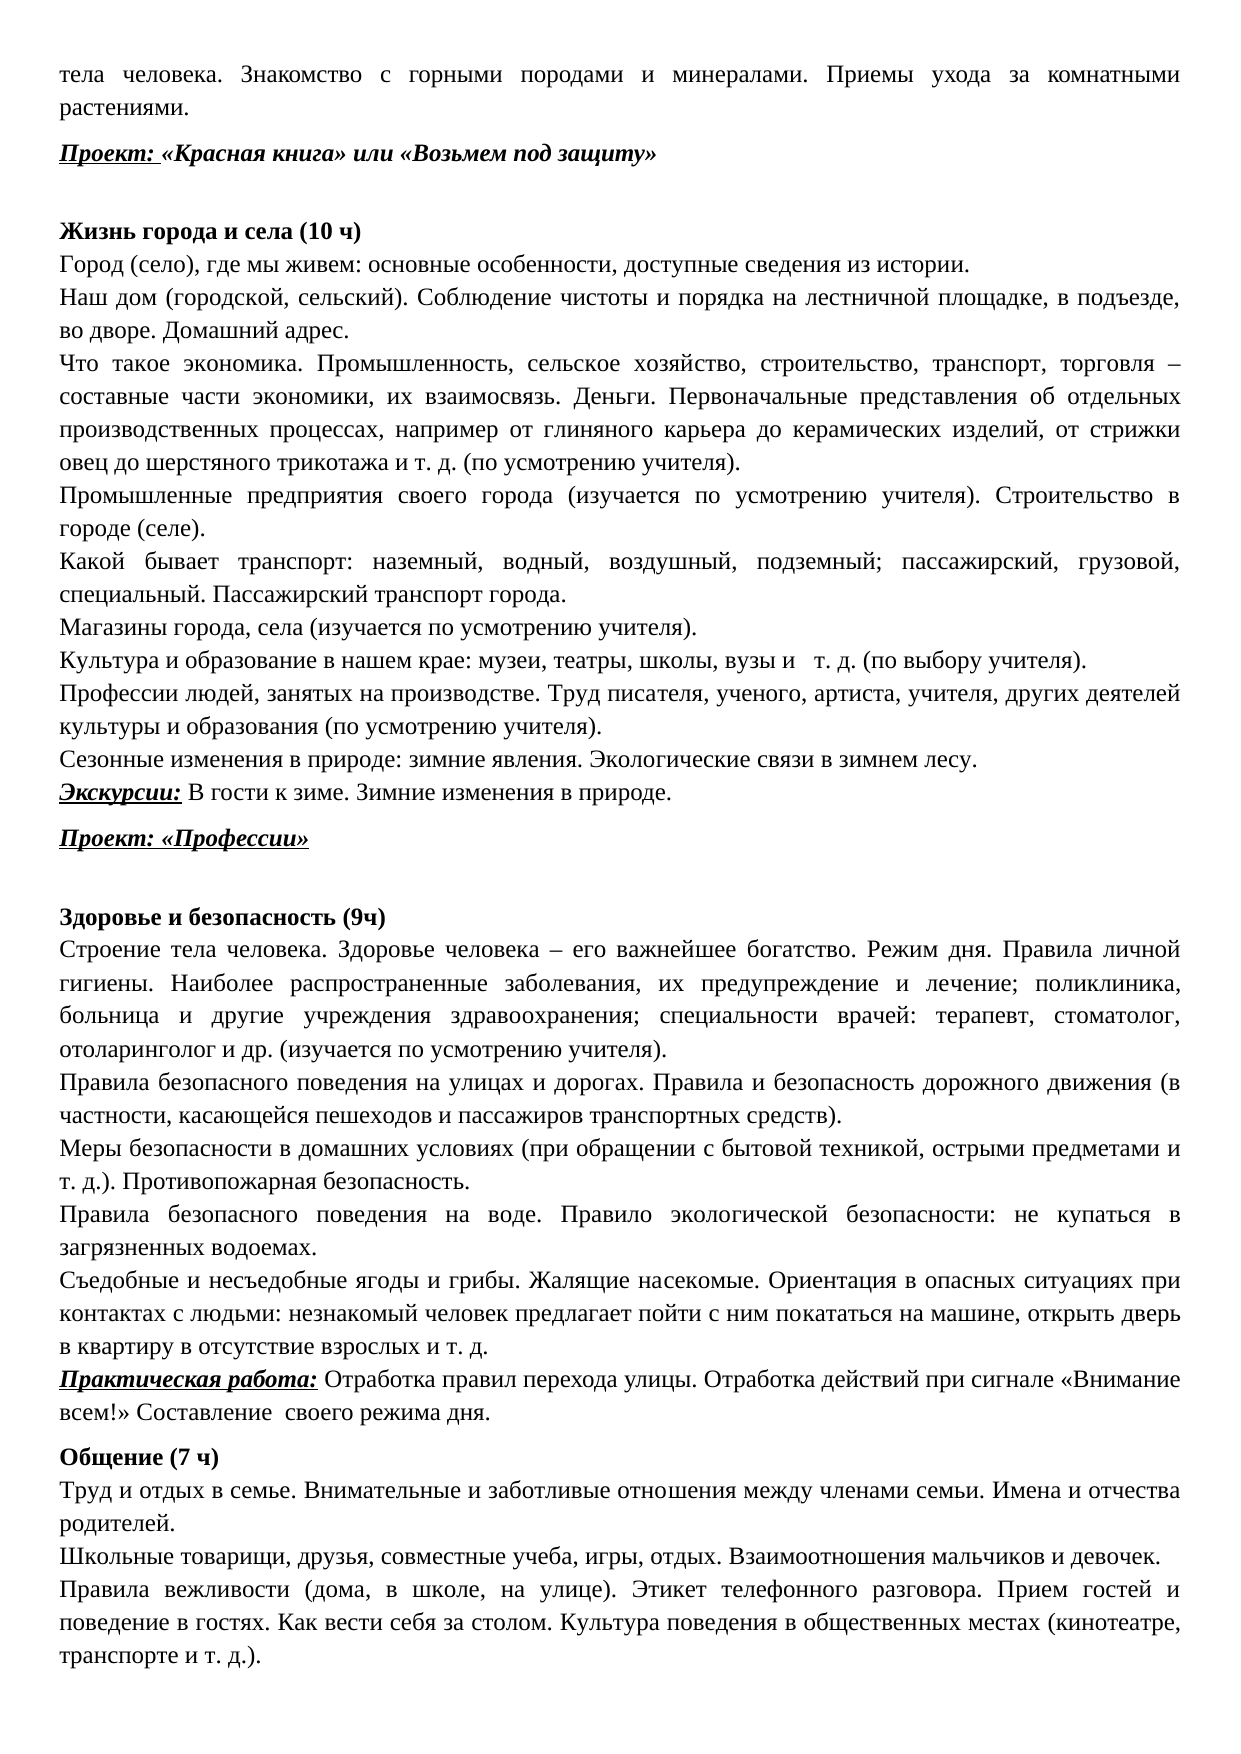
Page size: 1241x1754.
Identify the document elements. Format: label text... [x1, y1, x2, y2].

text Школьные товарищи, друзья, совместные учеба, игры, отдых. Взаимоотношения мальчиков и девочек. [59, 1541, 1181, 1570]
text Промышленные предприятия своего города (изучается по усмотрению учителя). Строительство в городе (селе). [59, 480, 1181, 542]
text Правила безопасного поведения на улицах и дорогах. Правила и безопасность дорожного движения (в частности, касающейся пешеходов и пассажиров транспортных средств). [59, 1067, 1181, 1128]
text Проект: «Красная книга» или «Возьмем под защиту» [59, 138, 1181, 166]
text Практическая работа: Отработка правил перехода улицы. Отработка действий при сигнале «Внимание всем!» Составление своего режима дня. [59, 1364, 1181, 1426]
text Меры безопасности в домашних условиях (при обращении с бытовой техникой, острыми предметами и т. д.). Противопожарная безопасность. [59, 1133, 1181, 1194]
text Правила вежливости (дома, в школе, на улице). Этикет телефонного разговора. Прием гостей и поведение в гостях. Как вести себя за столом. Культура поведения в общественных местах (кинотеатре, транспорте и т. д.). [59, 1574, 1181, 1669]
text Город (село), где мы живем: основные особенности, доступные сведения из истории. [59, 249, 1181, 278]
text Наш дом (городской, сельский). Соблюдение чистоты и порядка на лестничной площадке, в подъезде, во дворе. Домашний адрес. [59, 282, 1181, 344]
text Сезонные изменения в природе: зимние явления. Экологические связи в зимнем лесу. [59, 744, 1181, 773]
text Строение тела человека. Здоровье человека – его важнейшее богатство. Режим дня. Правила личной гигиены. Наиболее распространенные заболевания, их предупреждение и лечение; поликлиника, больница и другие учреждения здравоохранения; специальности врачей: терапевт, стоматолог, отоларинголог и др. (изучается по усмотрению учителя). [59, 934, 1181, 1062]
text Магазины города, села (изучается по усмотрению учителя). [59, 612, 1181, 641]
text Культура и образование в нашем крае: музеи, театры, школы, вузы и т. д. (по выбору учителя). [59, 645, 1181, 674]
text Экскурсии: В гости к зиме. Зимние изменения в природе. [59, 777, 1181, 806]
text Съедобные и несъедобные ягоды и грибы. Жалящие насекомые. Ориентация в опасных ситуациях при контактах с людьми: незнакомый человек предлагает пойти с ним покататься на машине, открыть дверь в квартиру в отсутствие взрослых и т. д. [59, 1265, 1181, 1359]
text Общение (7 ч) [59, 1442, 1181, 1471]
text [59, 59, 1181, 121]
text Проект: «Профессии» [59, 823, 1181, 852]
text Что такое экономика. Промышленность, сельское хозяйство, строительство, транспорт, торговля – составные части экономики, их взаимосвязь. Деньги. Первоначальные представления об отдельных производственных процессах, например от глиняного карьера до керамических изделий, от стрижки овец до шерстяного трикотажа и т. д. (по усмотрению учителя). [59, 348, 1181, 476]
text Жизнь города и села (10 ч) [59, 216, 1181, 245]
text Правила безопасного поведения на воде. Правило экологической безопасности: не купаться в загрязненных водоемах. [59, 1199, 1181, 1261]
text Какой бывает транспорт: наземный, водный, воздушный, подземный; пассажирский, грузовой, специальный. Пассажирский транспорт города. [59, 546, 1181, 608]
text Профессии людей, занятых на производстве. Труд писателя, ученого, артиста, учителя, других деятелей культуры и образования (по усмотрению учителя). [59, 678, 1181, 740]
text Труд и отдых в семье. Внимательные и заботливые отношения между членами семьи. Имена и отчества родителей. [59, 1475, 1181, 1537]
text Здоровье и безопасность (9ч) [59, 902, 1181, 930]
